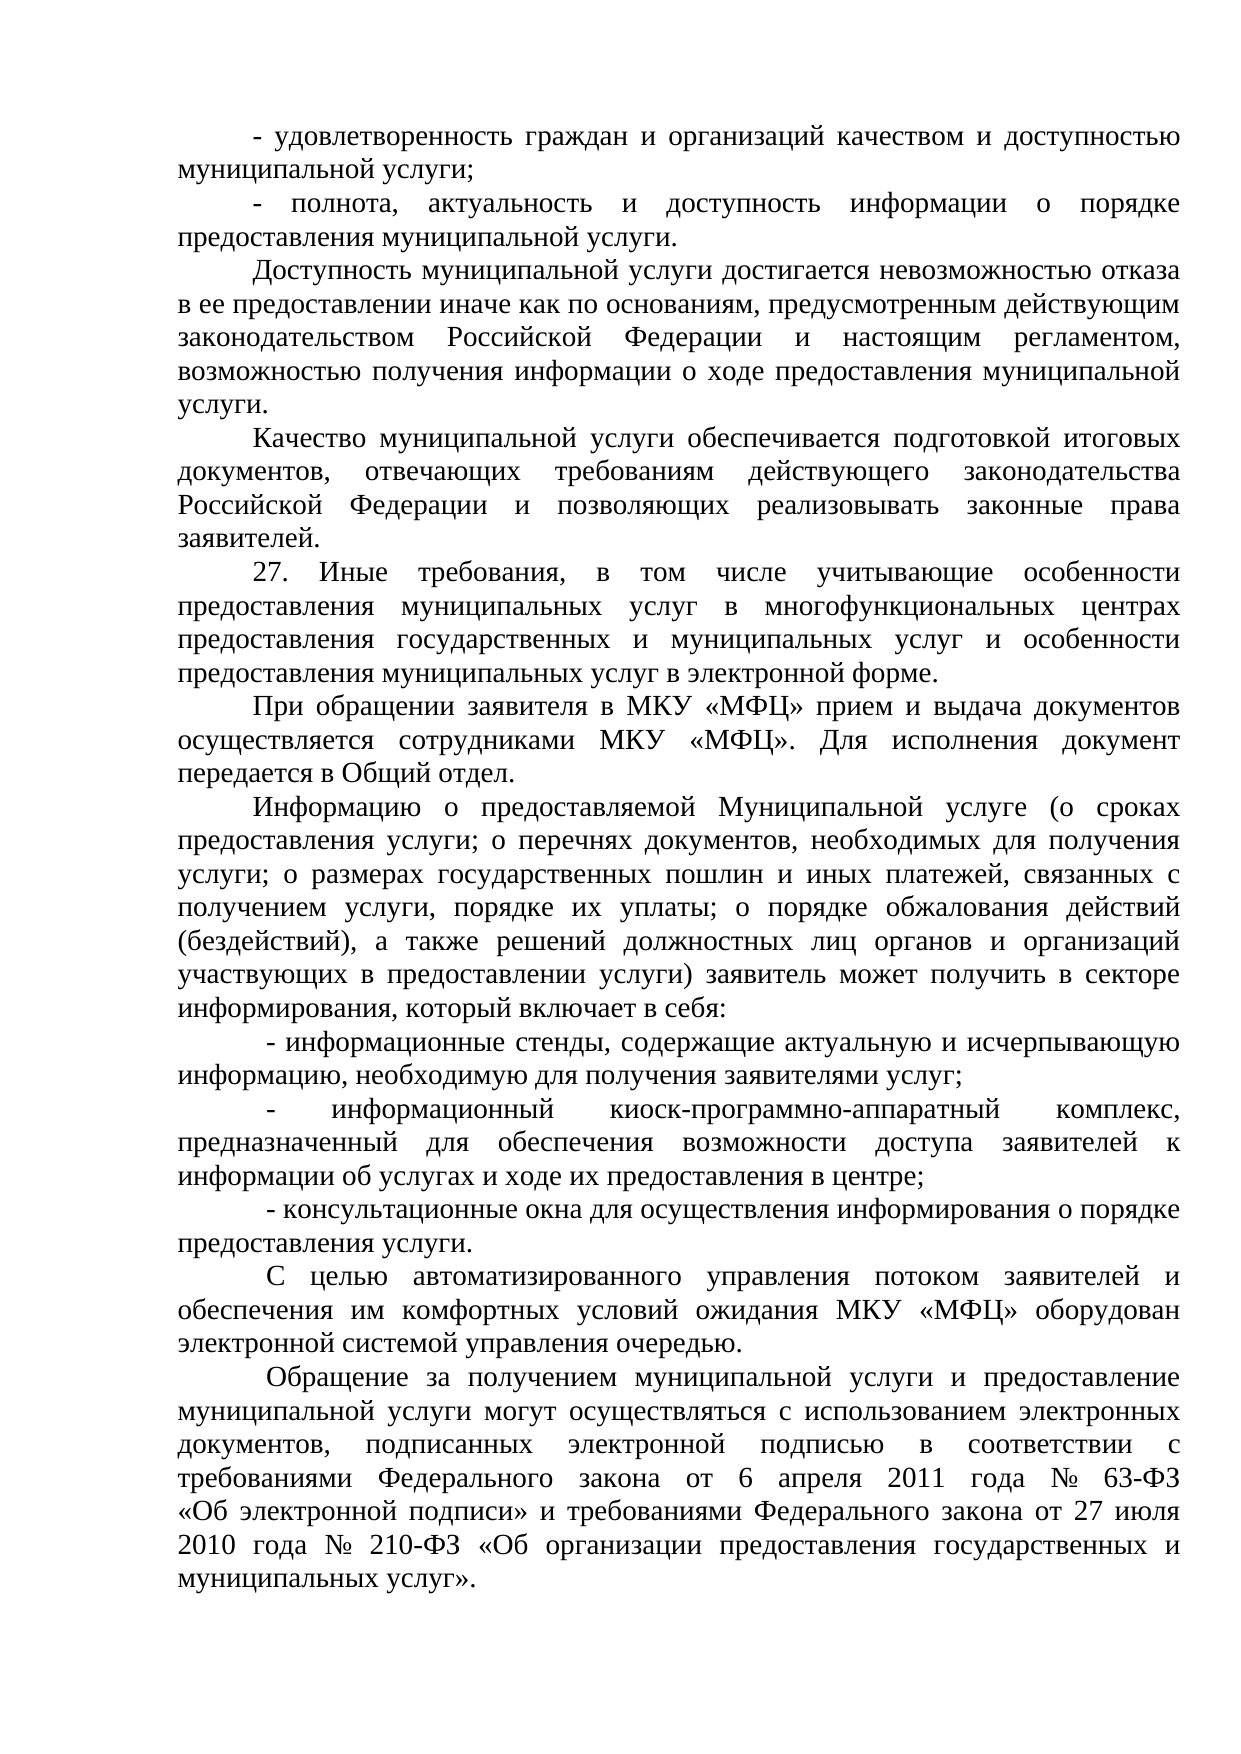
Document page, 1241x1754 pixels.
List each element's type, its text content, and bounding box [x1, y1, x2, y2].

text При обращении заявителя в МКУ «МФЦ» прием и выдача документов осуществляется сотрудниками МКУ «МФЦ». Для исполнения документ передается в Общий отдел. [177, 688, 1181, 789]
text Качество муниципальной услуги обеспечивается подготовкой итоговых документов, отвечающих требованиям действующего законодательства Российской Федерации и позволяющих реализовывать законные права заявителей. [177, 420, 1181, 554]
text Обращение за получением муниципальной услуги и предоставление муниципальной услуги могут осуществляться с использованием электронных документов, подписанных электронной подписью в соответствии с требованиями Федерального закона от 6 апреля 2011 года № 63-ФЗ «Об электронной подписи» и требованиями Федерального закона от 27 июля 2010 года № 210-ФЗ «Об организации предоставления государственных и муниципальных услуг». [177, 1359, 1181, 1594]
text - удовлетворенность граждан и организаций качеством и доступностью муниципальной услуги; [177, 118, 1181, 185]
text Доступность муниципальной услуги достигается невозможностью отказа в ее предоставлении иначе как по основаниям, предусмотренным действующим законодательством Российской Федерации и настоящим регламентом, возможностью получения информации о ходе предоставления муниципальной услуги. [177, 252, 1181, 420]
text - информационный киоск-программно-аппаратный комплекс, предназначенный для обеспечения возможности доступа заявителей к информации об услугах и ходе их предоставления в центре; [177, 1091, 1181, 1191]
text - консультационные окна для осуществления информирования о порядке предоставления услуги. [177, 1191, 1181, 1258]
text - полнота, актуальность и доступность информации о порядке предоставления муниципальной услуги. [177, 185, 1181, 252]
text - информационные стенды, содержащие актуальную и исчерпывающую информацию, необходимую для получения заявителями услуг; [177, 1024, 1181, 1091]
text 27. Иные требования, в том числе учитывающие особенности предоставления муниципальных услуг в многофункциональных центрах предоставления государственных и муниципальных услуг и особенности предоставления муниципальных услуг в электронной форме. [177, 554, 1181, 688]
text Информацию о предоставляемой Муниципальной услуге (о сроках предоставления услуги; о перечнях документов, необходимых для получения услуги; о размерах государственных пошлин и иных платежей, связанных с получением услуги, порядке их уплаты; о порядке обжалования действий (бездействий), а также решений должностных лиц органов и организаций участвующих в предоставлении услуги) заявитель может получить в секторе информирования, который включает в себя: [177, 789, 1181, 1024]
text С целью автоматизированного управления потоком заявителей и обеспечения им комфортных условий ожидания МКУ «МФЦ» оборудован электронной системой управления очередью. [177, 1258, 1181, 1359]
